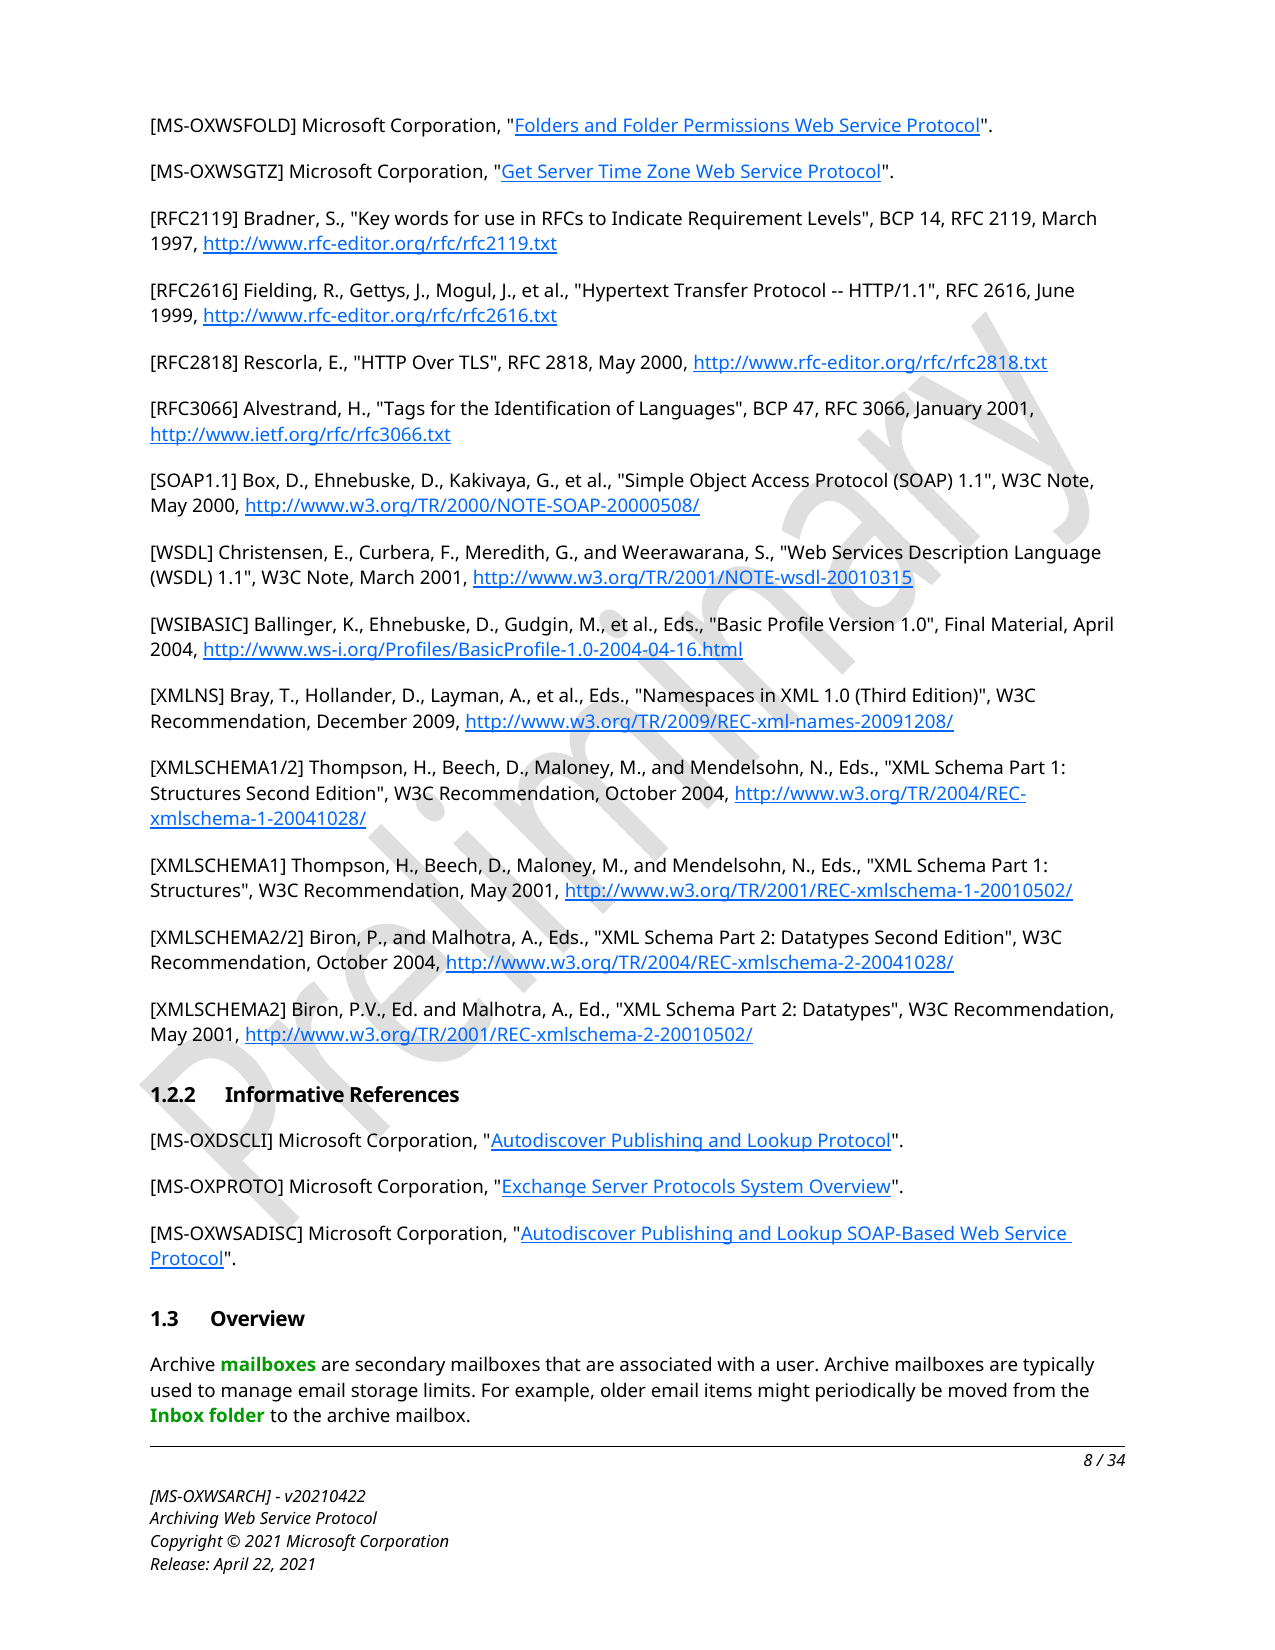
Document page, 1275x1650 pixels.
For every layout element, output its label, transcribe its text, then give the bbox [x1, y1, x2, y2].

text [MS-OXWSFOLD] Microsoft Corporation, "Folders and Folder Permissions Web Service Protocol". [150, 112, 1125, 138]
text Archive mailboxes are secondary mailboxes that are associated with a user. Archive mailboxes are typically used to manage email storage limits. For example, older email items might periodically be moved from the Inbox folder to the archive mailbox. [150, 1352, 1125, 1428]
text [RFC2818] Rescorla, E., "HTTP Over TLS", RFC 2818, May 2000, http://www.rfc-editor.org/rfc/rfc2818.txt [150, 349, 1125, 374]
text [XMLSCHEMA2/2] Biron, P., and Malhotra, A., Eds., "XML Schema Part 2: Datatypes Second Edition", W3C Recommendation, October 2004, http://www.w3.org/TR/2004/REC-xmlschema-2-20041028/ [150, 924, 1125, 975]
text [XMLNS] Bray, T., Hollander, D., Layman, A., et al., Eds., "Namespaces in XML 1.0 (Third Edition)", W3C Recommendation, December 2009, http://www.w3.org/TR/2009/REC-xml-names-20091208/ [150, 683, 1125, 734]
text [WSIBASIC] Ballinger, K., Ehnebuske, D., Gudgin, M., et al., Eds., "Basic Profile Version 1.0", Final Material, April 2004, http://www.ws-i.org/Profiles/BasicProfile-1.0-2004-04-16.html [150, 611, 1125, 662]
text [WSDL] Christensen, E., Curbera, F., Meredith, G., and Weerawarana, S., "Web Services Description Language (WSDL) 1.1", W3C Note, March 2001, http://www.w3.org/TR/2001/NOTE-wsdl-20010315 [150, 539, 1125, 590]
text [XMLSCHEMA1] Thompson, H., Beech, D., Maloney, M., and Mendelsohn, N., Eds., "XML Schema Part 1: Structures", W3C Recommendation, May 2001, http://www.w3.org/TR/2001/REC-xmlschema-1-20010502/ [150, 852, 1125, 903]
subtitle Overview [150, 1304, 1125, 1333]
text [XMLSCHEMA1/2] Thompson, H., Beech, D., Maloney, M., and Mendelsohn, N., Eds., "XML Schema Part 1: Structures Second Edition", W3C Recommendation, October 2004, http://www.w3.org/TR/2004/REC-xmlschema-1-20041028/ [150, 755, 1125, 831]
subtitle Informative References [150, 1080, 1125, 1109]
text [RFC3066] Alvestrand, H., "Tags for the Identification of Languages", BCP 47, RFC 3066, January 2001, http://www.ietf.org/rfc/rfc3066.txt [150, 395, 1125, 446]
text [MS-OXWSADISC] Microsoft Corporation, "Autodiscover Publishing and Lookup SOAP-Based Web Service Protocol". [150, 1220, 1125, 1271]
text [MS-OXPROTO] Microsoft Corporation, "Exchange Server Protocols System Overview". [150, 1174, 1125, 1199]
text [RFC2616] Fielding, R., Gettys, J., Mogul, J., et al., "Hypertext Transfer Protocol -- HTTP/1.1", RFC 2616, June 1999, http://www.rfc-editor.org/rfc/rfc2616.txt [150, 277, 1125, 328]
text [MS-OXWSGTZ] Microsoft Corporation, "Get Server Time Zone Web Service Protocol". [150, 159, 1125, 184]
text [MS-OXDSCLI] Microsoft Corporation, "Autodiscover Publishing and Lookup Protocol". [150, 1127, 1125, 1153]
text [XMLSCHEMA2] Biron, P.V., Ed. and Malhotra, A., Ed., "XML Schema Part 2: Datatypes", W3C Recommendation, May 2001, http://www.w3.org/TR/2001/REC-xmlschema-2-20010502/ [150, 996, 1125, 1047]
text [RFC2119] Bradner, S., "Key words for use in RFCs to Indicate Requirement Levels", BCP 14, RFC 2119, March 1997, http://www.rfc-editor.org/rfc/rfc2119.txt [150, 205, 1125, 256]
text [SOAP1.1] Box, D., Ehnebuske, D., Kakivaya, G., et al., "Simple Object Access Protocol (SOAP) 1.1", W3C Note, May 2000, http://www.w3.org/TR/2000/NOTE-SOAP-20000508/ [150, 467, 1125, 518]
